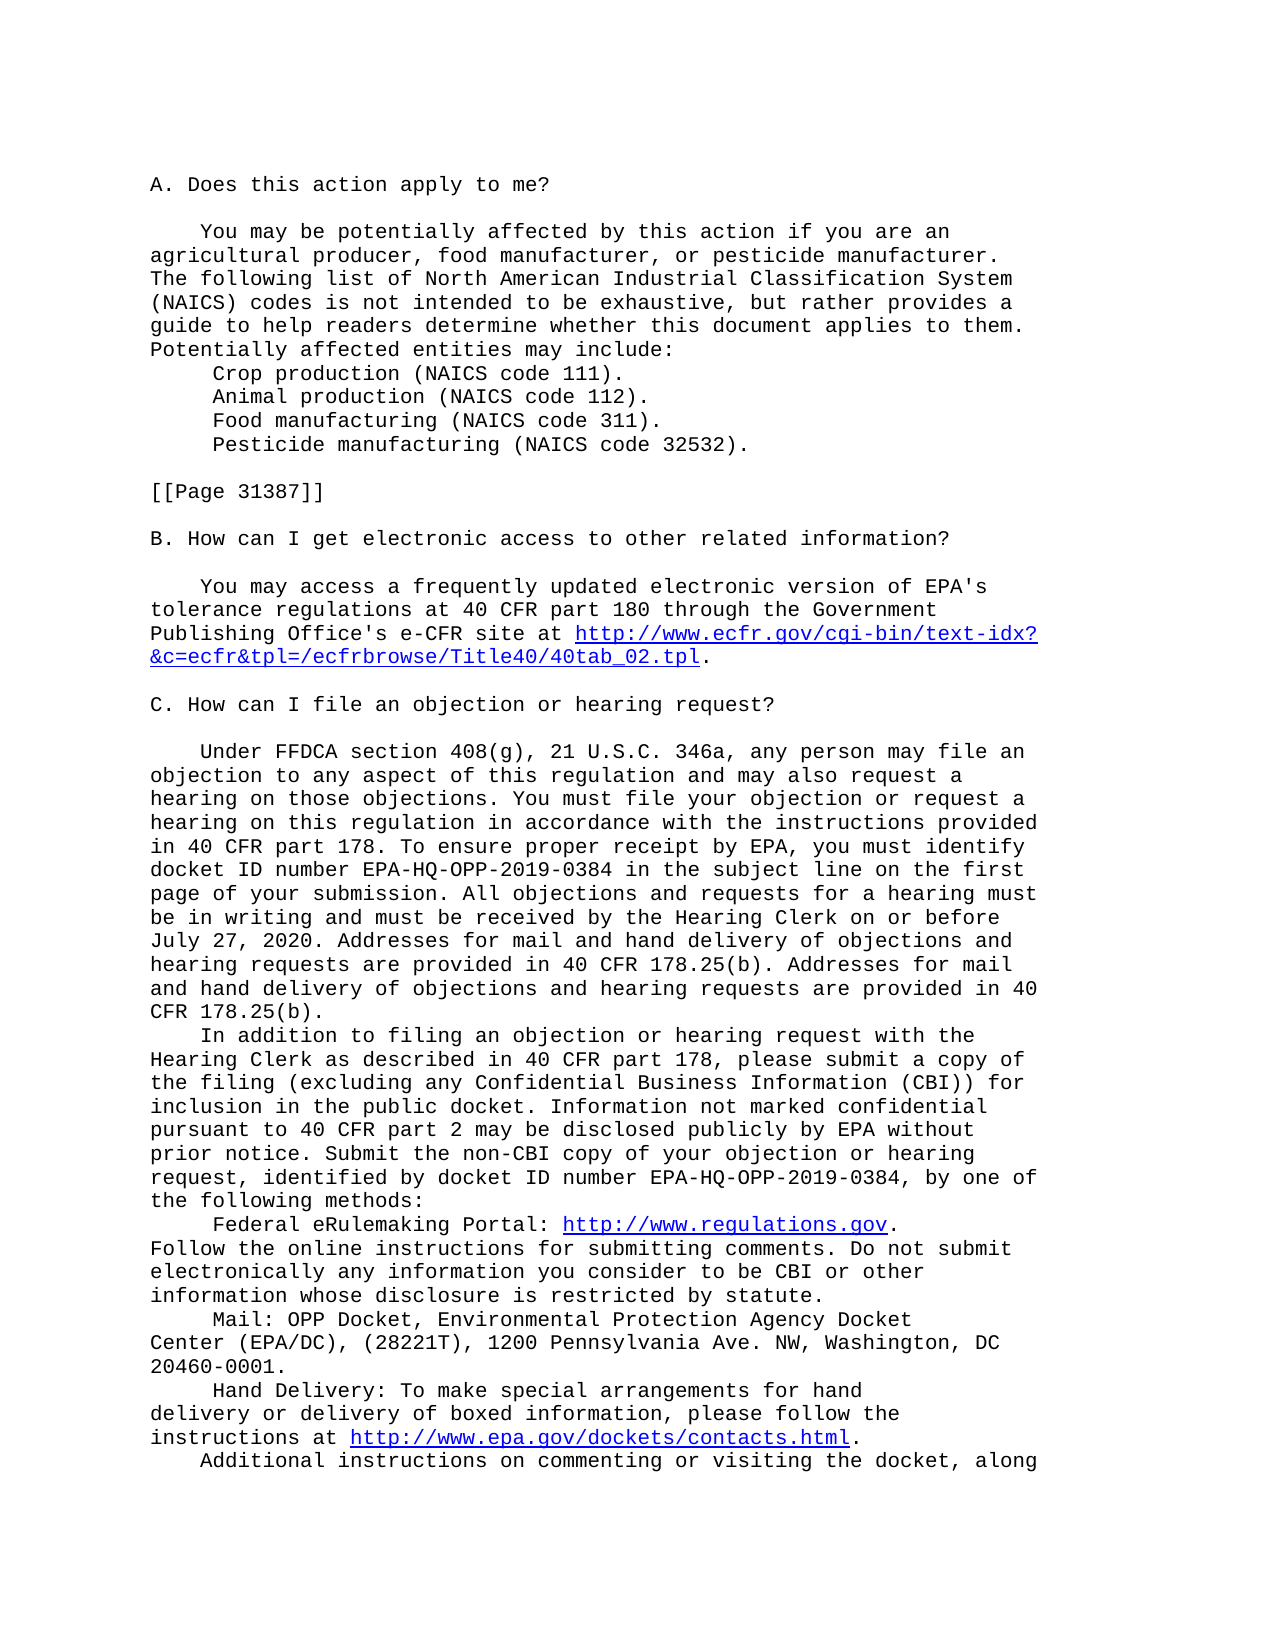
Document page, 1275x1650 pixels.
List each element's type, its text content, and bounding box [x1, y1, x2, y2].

text hearing requests are provided in 40 CFR 178.25(b). Addresses for mail [150, 954, 1125, 978]
text B. How can I get electronic access to other related information? [150, 528, 1125, 552]
text tolerance regulations at 40 CFR part 180 through the Government [150, 599, 1125, 623]
text Hearing Clerk as described in 40 CFR part 178, please submit a copy of [150, 1048, 1125, 1072]
text guide to help readers determine whether this document applies to them. [150, 316, 1125, 339]
text The following list of North American Industrial Classification System [150, 268, 1125, 292]
text instructions at http://www.epa.gov/dockets/contacts.html. [150, 1427, 1125, 1451]
text Center (EPA/DC), (28221T), 1200 Pennsylvania Ave. NW, Washington, DC [150, 1332, 1125, 1356]
text delivery or delivery of boxed information, please follow the [150, 1403, 1125, 1427]
text 20460-0001. [150, 1356, 1125, 1379]
text and hand delivery of objections and hearing requests are provided in 40 [150, 978, 1125, 1001]
text Publishing Office's e-CFR site at http://www.ecfr.gov/cgi-bin/text-idx?&c=ecfr&tpl=/ecfrbrowse/Title40/40tab_02.tpl. [150, 623, 1125, 670]
text the following methods: [150, 1190, 1125, 1214]
text information whose disclosure is restricted by statute. [150, 1285, 1125, 1309]
text electronically any information you consider to be CBI or other [150, 1261, 1125, 1285]
text Additional instructions on commenting or visiting the docket, along [150, 1451, 1125, 1474]
text objection to any aspect of this regulation and may also request a [150, 765, 1125, 788]
text page of your submission. All objections and requests for a hearing must [150, 883, 1125, 907]
text agricultural producer, food manufacturer, or pesticide manufacturer. [150, 244, 1125, 268]
text request, identified by docket ID number EPA-HQ-OPP-2019-0384, by one of [150, 1167, 1125, 1190]
text You may be potentially affected by this action if you are an [150, 221, 1125, 244]
text Under FFDCA section 408(g), 21 U.S.C. 346a, any person may file an [150, 741, 1125, 765]
text Potentially affected entities may include: [150, 339, 1125, 363]
text Food manufacturing (NAICS code 311). [150, 410, 1125, 434]
text Pesticide manufacturing (NAICS code 32532). [150, 434, 1125, 457]
text A. Does this action apply to me? [150, 174, 1125, 197]
text Hand Delivery: To make special arrangements for hand [150, 1379, 1125, 1403]
text Crop production (NAICS code 111). [150, 363, 1125, 386]
text [[Page 31387]] [150, 481, 1125, 505]
text (NAICS) codes is not intended to be exhaustive, but rather provides a [150, 292, 1125, 316]
text inclusion in the public docket. Information not marked confidential [150, 1096, 1125, 1119]
text Federal eRulemaking Portal: http://www.regulations.gov. [150, 1214, 1125, 1238]
text be in writing and must be received by the Hearing Clerk on or before [150, 907, 1125, 930]
text C. How can I file an objection or hearing request? [150, 694, 1125, 717]
text pursuant to 40 CFR part 2 may be disclosed publicly by EPA without [150, 1119, 1125, 1143]
text July 27, 2020. Addresses for mail and hand delivery of objections and [150, 930, 1125, 954]
text Animal production (NAICS code 112). [150, 386, 1125, 410]
text Follow the online instructions for submitting comments. Do not submit [150, 1238, 1125, 1261]
text hearing on this regulation in accordance with the instructions provided [150, 812, 1125, 836]
text docket ID number EPA-HQ-OPP-2019-0384 in the subject line on the first [150, 859, 1125, 883]
text You may access a frequently updated electronic version of EPA's [150, 576, 1125, 599]
text Mail: OPP Docket, Environmental Protection Agency Docket [150, 1309, 1125, 1332]
text prior notice. Submit the non-CBI copy of your objection or hearing [150, 1143, 1125, 1167]
text hearing on those objections. You must file your objection or request a [150, 788, 1125, 812]
text In addition to filing an objection or hearing request with the [150, 1025, 1125, 1048]
text the filing (excluding any Confidential Business Information (CBI)) for [150, 1072, 1125, 1096]
text CFR 178.25(b). [150, 1001, 1125, 1025]
text in 40 CFR part 178. To ensure proper receipt by EPA, you must identify [150, 836, 1125, 859]
